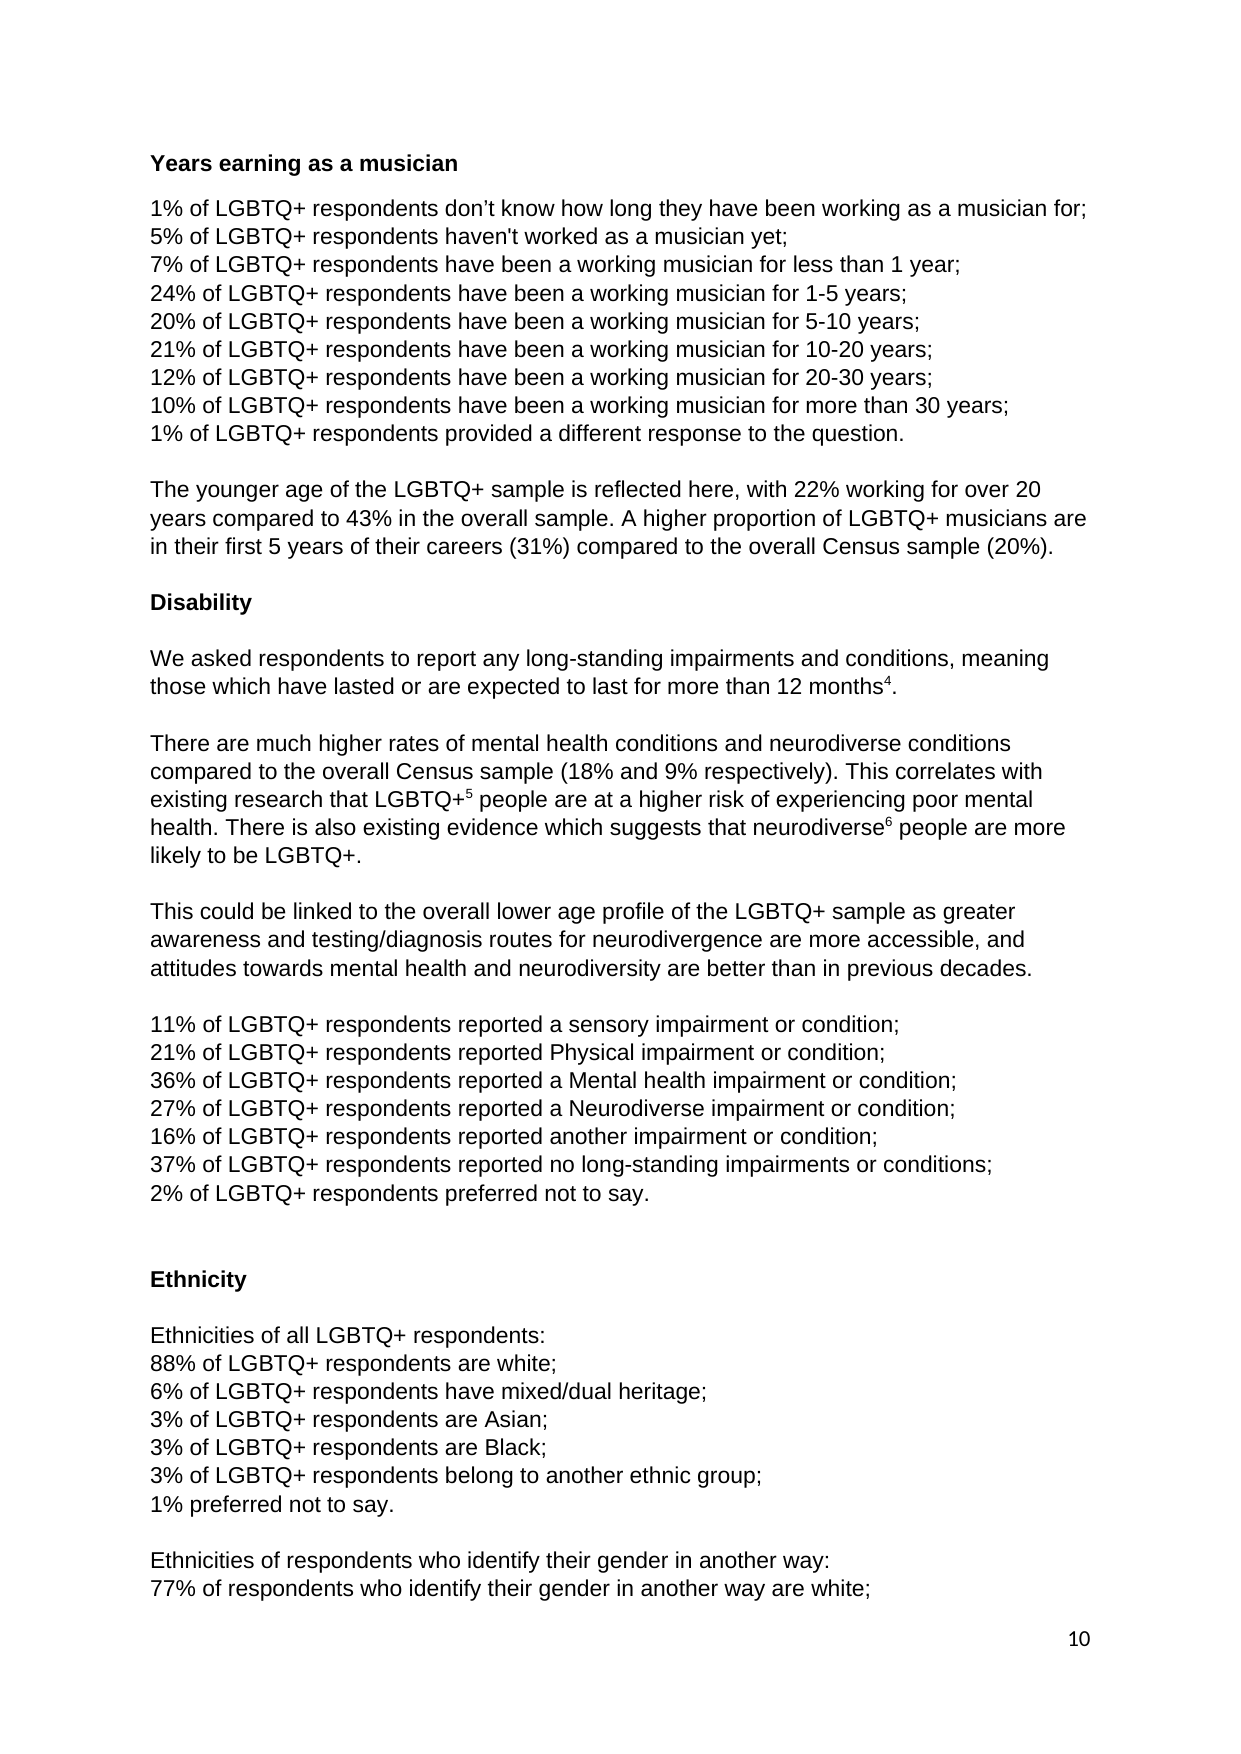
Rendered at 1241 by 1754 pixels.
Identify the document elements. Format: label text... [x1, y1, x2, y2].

text 37% of LGBTQ+ respondents reported no long-standing impairments or conditions; [150, 1151, 1090, 1178]
text Ethnicities of all LGBTQ+ respondents: [150, 1322, 1090, 1348]
text Disability [150, 589, 1090, 615]
text 3% of LGBTQ+ respondents are Black; [150, 1434, 1090, 1461]
text 24% of LGBTQ+ respondents have been a working musician for 1-5 years; [150, 279, 1090, 306]
text 27% of LGBTQ+ respondents reported a Neurodiverse impairment or condition; [150, 1095, 1090, 1121]
text 7% of LGBTQ+ respondents have been a working musician for less than 1 year; [150, 251, 1090, 278]
text 10% of LGBTQ+ respondents have been a working musician for more than 30 years; [150, 392, 1090, 418]
text 20% of LGBTQ+ respondents have been a working musician for 5-10 years; [150, 308, 1090, 334]
text 36% of LGBTQ+ respondents reported a Mental health impairment or condition; [150, 1067, 1090, 1093]
text This could be linked to the overall lower age profile of the LGBTQ+ sample as greater awareness and testing/diagnosis routes for neurodivergence are more accessible, and attitudes towards mental health and neurodiversity are better than in previous decades. [150, 898, 1090, 981]
text 88% of LGBTQ+ respondents are white; [150, 1350, 1090, 1376]
text There are much higher rates of mental health conditions and neurodiverse conditions compared to the overall Census sample (18% and 9% respectively). This correlates with existing research that LGBTQ+ people are at a higher risk of experiencing poor mental health. There is also existing evidence which suggests that neurodiverse people are more likely to be LGBTQ+. [150, 729, 1090, 868]
text 3% of LGBTQ+ respondents are Asian; [150, 1406, 1090, 1433]
text 21% of LGBTQ+ respondents have been a working musician for 10-20 years; [150, 336, 1090, 362]
text 77% of respondents who identify their gender in another way are white; [150, 1575, 1090, 1601]
text 21% of LGBTQ+ respondents reported Physical impairment or condition; [150, 1039, 1090, 1065]
text 16% of LGBTQ+ respondents reported another impairment or condition; [150, 1123, 1090, 1149]
text We asked respondents to report any long-standing impairments and conditions, meaning those which have lasted or are expected to last for more than 12 months. [150, 645, 1090, 699]
text 11% of LGBTQ+ respondents reported a sensory impairment or condition; [150, 1011, 1090, 1037]
text 12% of LGBTQ+ respondents have been a working musician for 20-30 years; [150, 364, 1090, 390]
text 3% of LGBTQ+ respondents belong to another ethnic group; [150, 1462, 1090, 1489]
text 6% of LGBTQ+ respondents have mixed/dual heritage; [150, 1378, 1090, 1404]
text Ethnicity [150, 1266, 1090, 1292]
text 1% preferred not to say. [150, 1491, 1090, 1517]
text The younger age of the LGBTQ+ sample is reflected here, with 22% working for over 20 years compared to 43% in the overall sample. A higher proportion of LGBTQ+ musicians are in their first 5 years of their careers (31%) compared to the overall Census sample (20%). [150, 476, 1090, 559]
text 2% of LGBTQ+ respondents preferred not to say. [150, 1179, 1090, 1206]
text Ethnicities of respondents who identify their gender in another way: [150, 1547, 1090, 1573]
text 1% of LGBTQ+ respondents don’t know how long they have been working as a musician for; [150, 195, 1090, 221]
text Years earning as a musician [150, 150, 1090, 176]
text 1% of LGBTQ+ respondents provided a different response to the question. [150, 420, 1090, 446]
text 5% of LGBTQ+ respondents haven't worked as a musician yet; [150, 223, 1090, 249]
